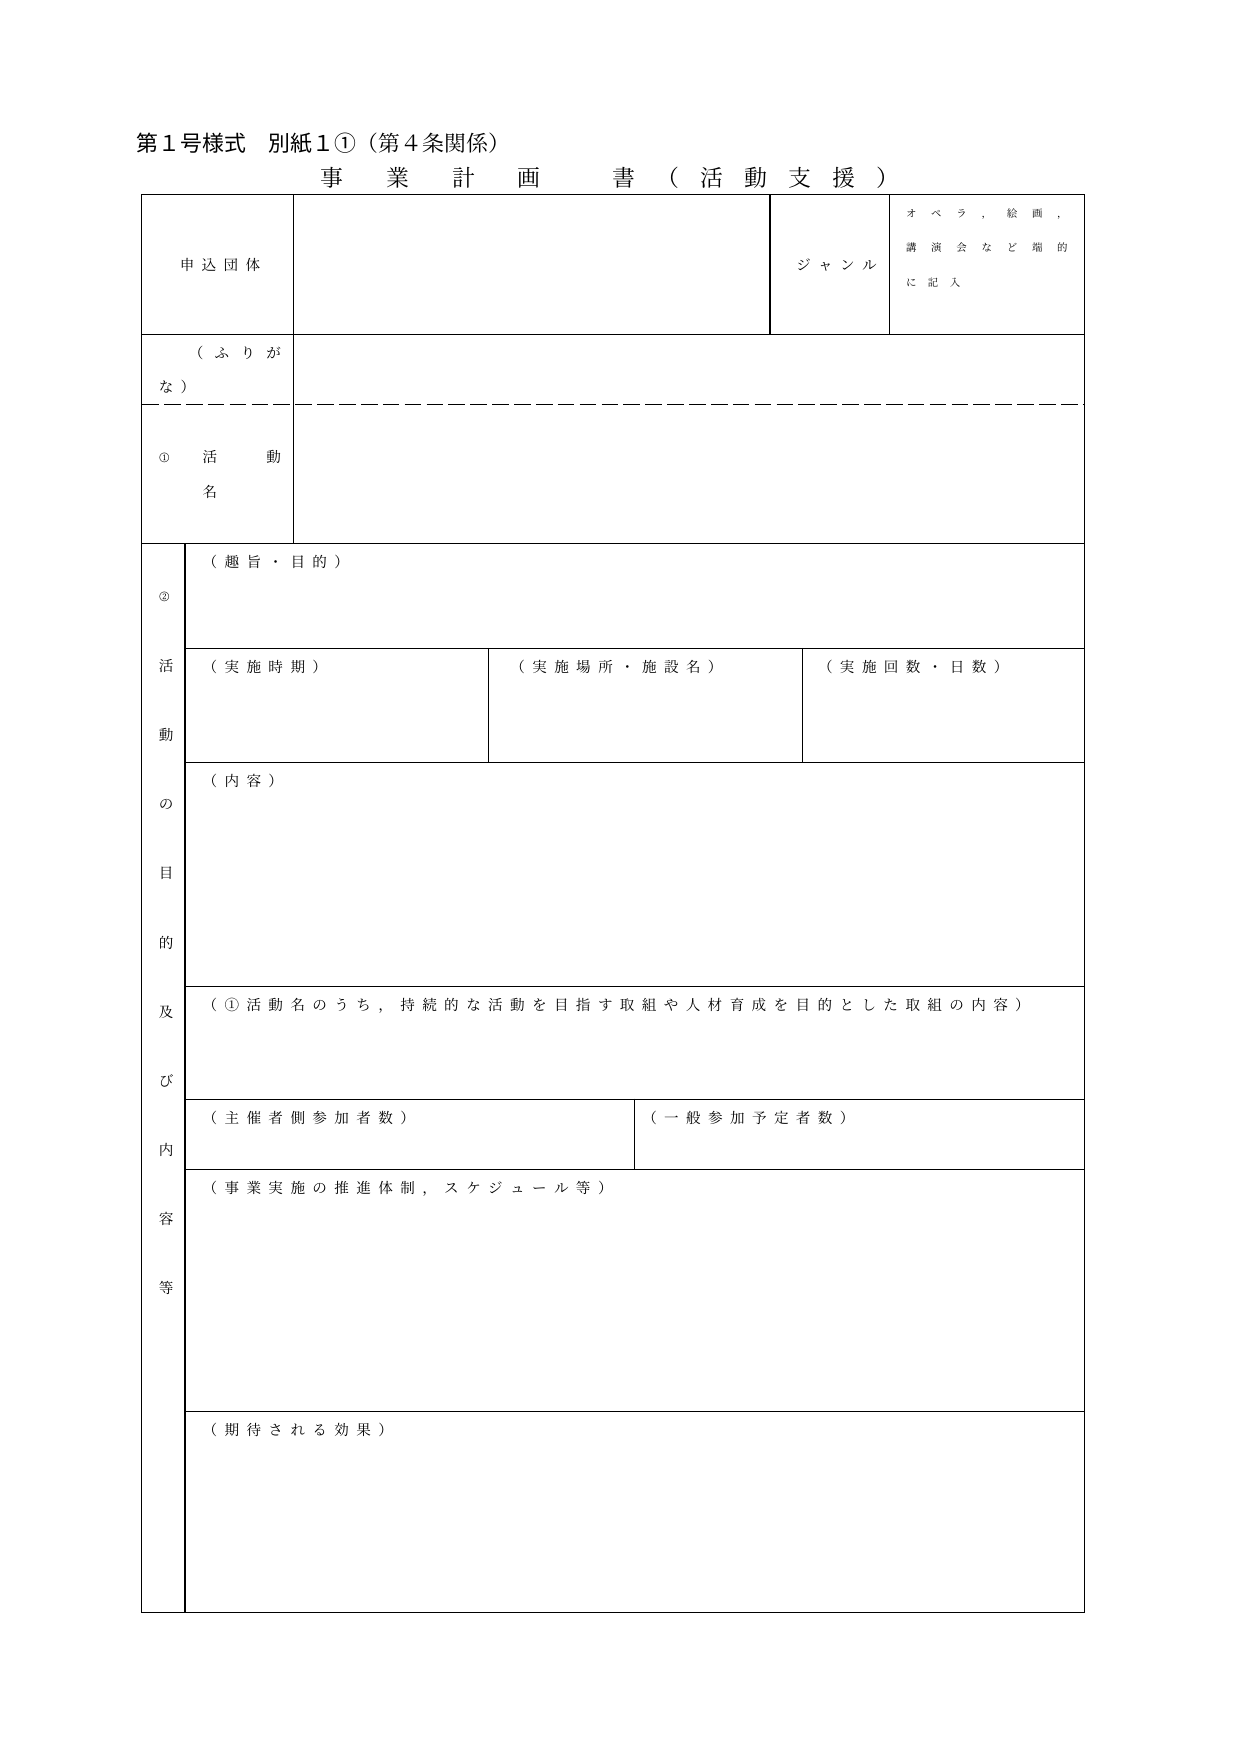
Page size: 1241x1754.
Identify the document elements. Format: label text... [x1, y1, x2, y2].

table_cell （主催者側参加者数） [186, 1100, 634, 1169]
table_cell （実施回数・日数） [803, 649, 1084, 762]
table_cell [294, 404, 1084, 543]
table_cell （ふりがな） [142, 335, 293, 404]
table_header ジャンル [771, 195, 889, 333]
table_header [294, 195, 769, 333]
table_cell [294, 335, 1084, 404]
table_header 申込団体 [142, 195, 293, 333]
table_cell （期待される効果） [186, 1412, 1084, 1612]
table_cell （実施場所・施設名） [489, 649, 802, 762]
table_header オペラ，絵画，講演会など端的に記入 [890, 195, 1084, 333]
table_cell ② 活 動 の 目 的 及 び 内 容 等 [142, 544, 184, 1612]
table_cell （①活動名のうち，持続的な活動を目指す取組や人材育成を目的とした取組の内容） [186, 987, 1084, 1098]
text 事業計画書（活動支援） [137, 159, 1104, 194]
table_cell （一般参加予定者数） [635, 1100, 1084, 1169]
table_cell （事業実施の推進体制，スケジュール等） [186, 1170, 1084, 1411]
text 第１号様式 別紙１①（第４条関係） [137, 125, 1104, 159]
table_cell 活 動 名 [142, 404, 293, 543]
table_cell （趣旨・目的） [186, 544, 1084, 648]
table_cell （内容） [186, 763, 1084, 986]
table_cell （実施時期） [186, 649, 488, 762]
